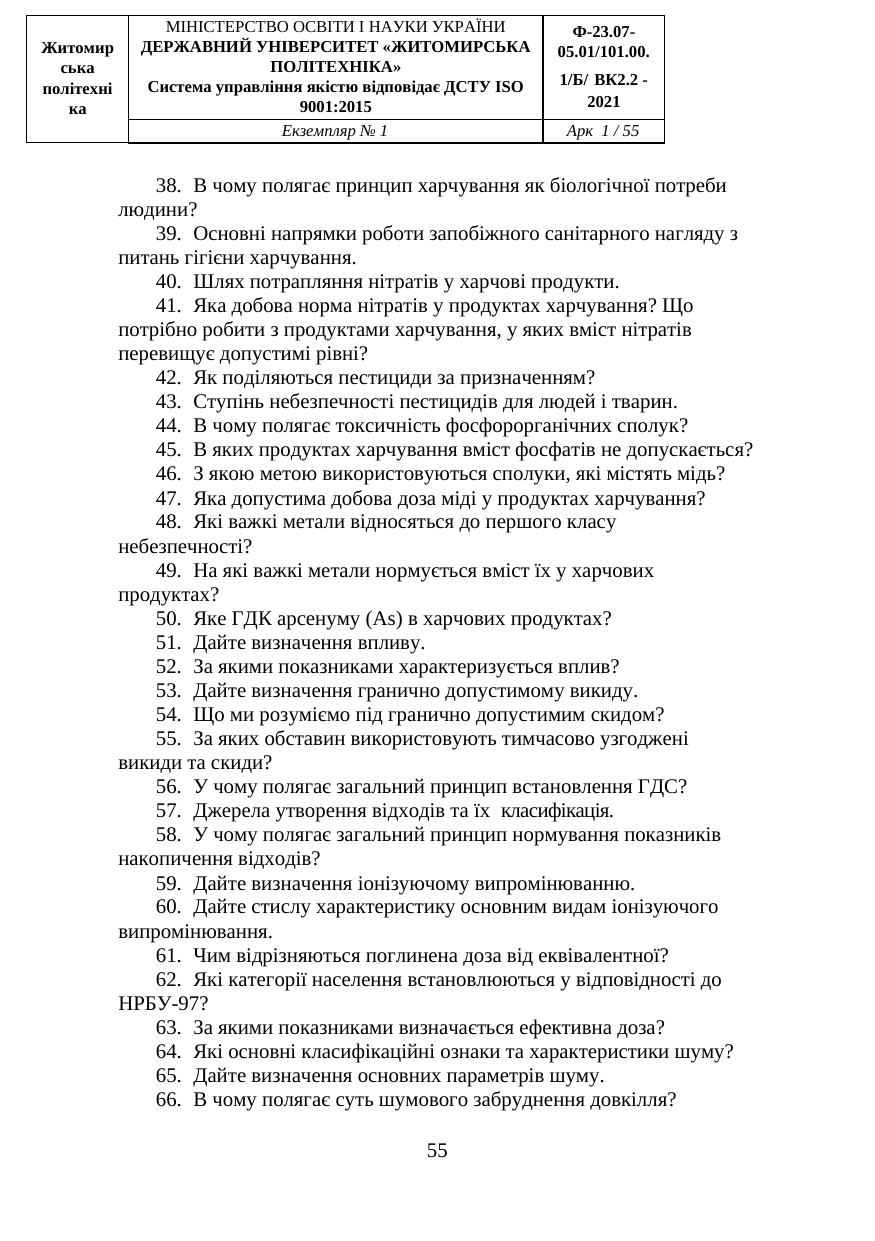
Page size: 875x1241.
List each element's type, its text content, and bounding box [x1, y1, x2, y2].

list Чим відрізняються поглинена доза від еквівалентної? [118, 943, 756, 967]
list Які основні класифікаційні ознаки та характеристики шуму? [118, 1039, 756, 1063]
list Що ми розуміємо під гранично допустимим скидом? [118, 702, 756, 726]
list У чому полягає загальний принцип нормування показників накопичення відходів? [118, 822, 756, 870]
list В яких продуктах харчування вміст фосфатів не допускається? [118, 437, 756, 461]
list Ступінь небезпечності пестицидів для людей і тварин. [118, 389, 756, 413]
list Дайте стислу характеристику основним видам іонізуючого випромінювання. [118, 894, 756, 943]
list Які категорії населення встановлюються у відповідності до НРБУ-97? [118, 967, 756, 1015]
list Основні напрямки роботи запобіжного санітарного нагляду з питань гігієни харчування. [118, 221, 756, 269]
list За якими показниками визначається ефективна доза? [118, 1015, 756, 1039]
list Яка допустима добова доза міді у продуктах харчування? [118, 485, 756, 509]
list Дайте визначення іонізуючому випромінюванню. [118, 870, 756, 894]
list За яких обставин використовують тимчасово узгоджені викиди та скиди? [118, 726, 756, 774]
list У чому полягає загальний принцип встановлення ГДС? [118, 774, 756, 798]
list В чому полягає суть шумового забруднення довкілля? [118, 1087, 756, 1111]
list Як поділяються пестициди за призначенням? [118, 365, 756, 389]
list Шлях потрапляння нітратів у харчові продукти. [118, 269, 756, 293]
list Дайте визначення впливу. [118, 630, 756, 654]
list Яка добова норма нітратів у продуктах харчування? Що потрібно робити з продуктами харчування, у яких вміст нітратів перевищує допустимі рівні? [118, 293, 756, 365]
list На які важкі метали нормується вміст їх у харчових продуктах? [118, 558, 756, 606]
list Дайте визначення гранично допустимому викиду. [118, 678, 756, 702]
list Джерела утворення відходів та їх класифікація. [118, 798, 756, 822]
list Які важкі метали відносяться до першого класу небезпечності? [118, 509, 756, 558]
list За якими показниками характеризується вплив? [118, 654, 756, 678]
list Дайте визначення основних параметрів шуму. [118, 1063, 756, 1087]
list З якою метою використовуються сполуки, які містять мідь? [118, 461, 756, 485]
list В чому полягає токсичність фосфорорганічних сполук? [118, 413, 756, 437]
list В чому полягає принцип харчування як біологічної потреби людини? [118, 173, 756, 221]
list Яке ГДК арсенуму (As) в харчових продуктах? [118, 606, 756, 630]
